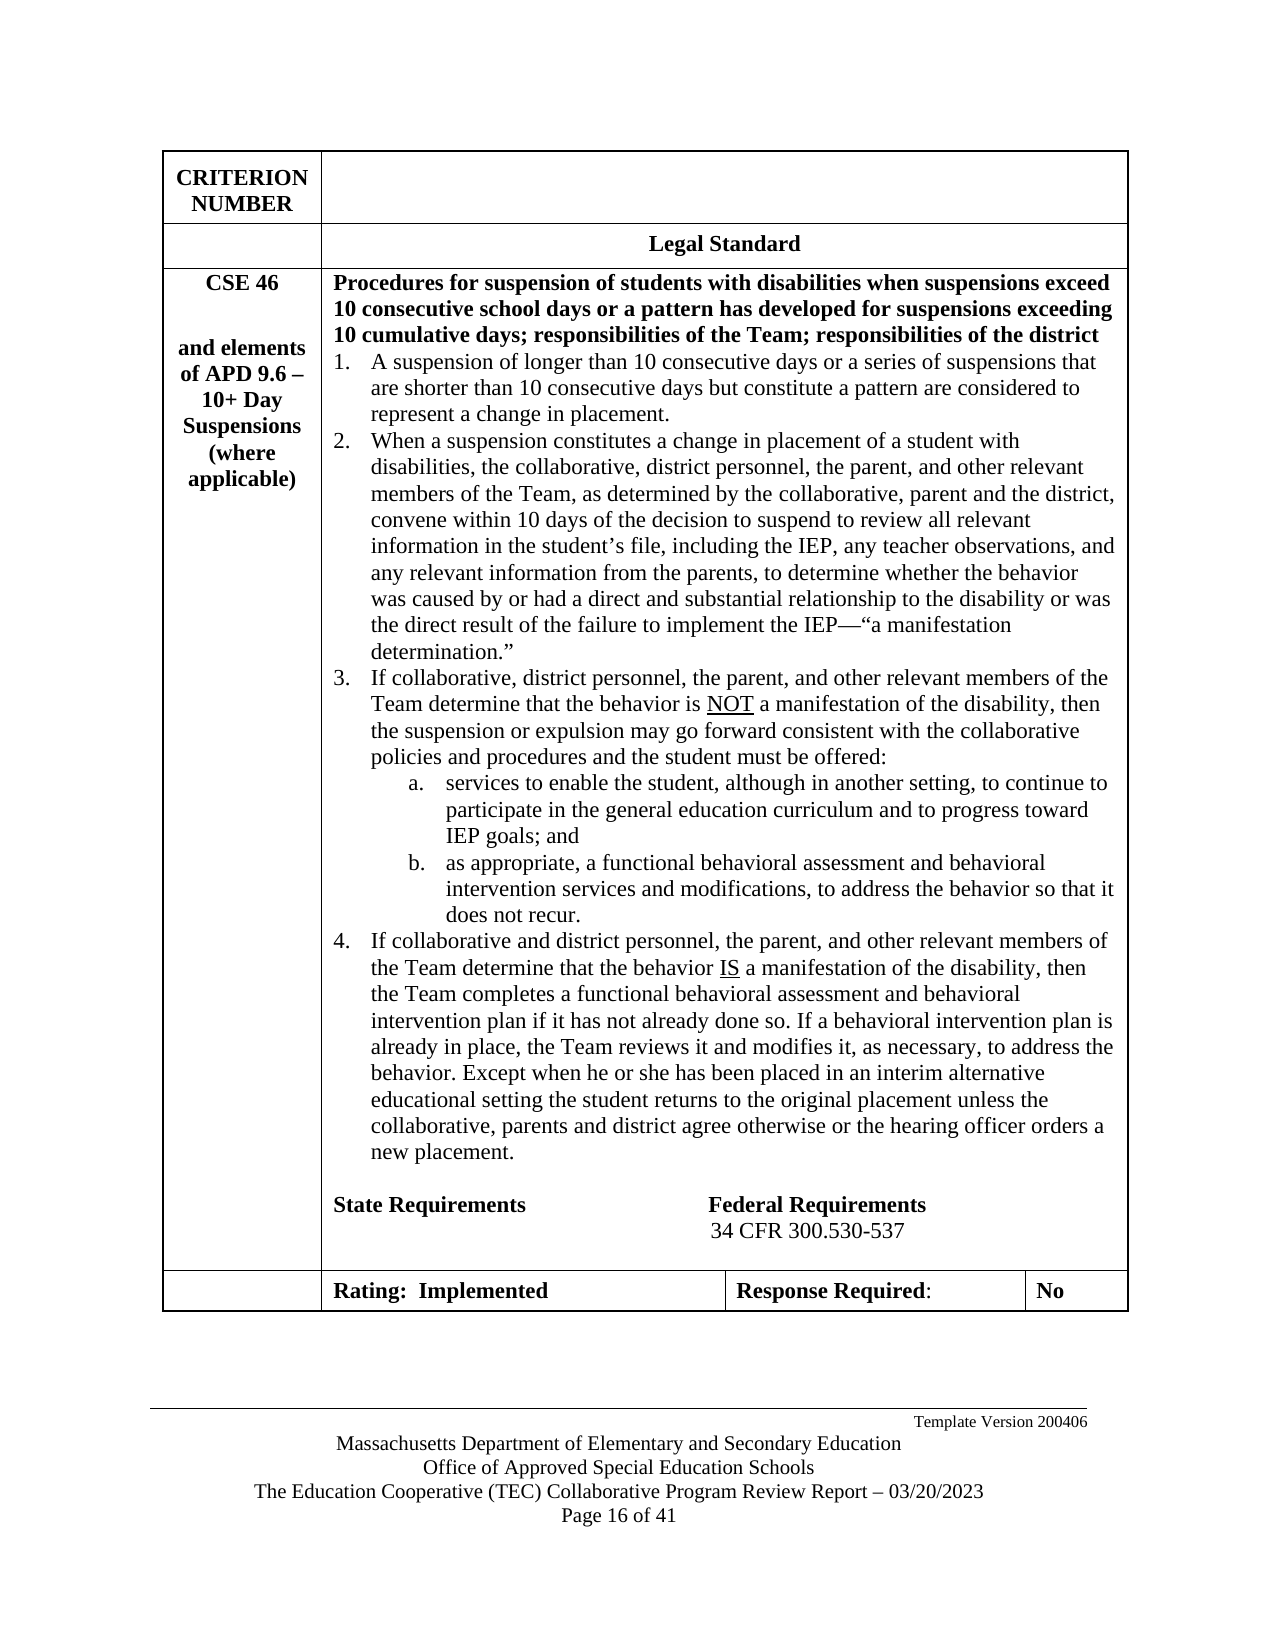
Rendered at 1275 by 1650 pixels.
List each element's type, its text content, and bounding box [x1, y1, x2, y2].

table_cell No [1026, 1271, 1127, 1310]
table_header [322, 152, 1127, 223]
table_cell Legal Standard [322, 224, 1127, 268]
table_cell CSE 46 and elements of APD 9.6 – 10+ Day Suspensions (where applicable) [164, 269, 321, 1270]
table_cell Procedures for suspension of students with disabilities when suspensions exceed 10 consecutive school days or a pattern has developed for suspensions exceeding 10 cumulative days; responsibilities of the Team; responsibilities of the district A suspension of longer than 10 consecutive days or a series of suspensions that are shorter than 10 consecutive days but constitute a pattern are considered to represent a change in placement. When a suspension constitutes a change in placement of a student with disabilities, the collaborative, district personnel, the parent, and other relevant members of the Team, as determined by the collaborative, parent and the district, convene within 10 days of the decision to suspend to review all relevant information in the student’s file, including the IEP, any teacher observations, and any relevant information from the parents, to determine whether the behavior was caused by or had a direct and substantial relationship to the disability or was the direct result of the failure to implement the IEP—“a manifestation determination.” If collaborative, district personnel, the parent, and other relevant members of the Team determine that the behavior is NOT a manifestation of the disability, then the suspension or expulsion may go forward consistent with the collaborative policies and procedures and the student must be offered: services to enable the student, although in another setting, to continue to participate in the general education curriculum and to progress toward IEP goals; and as appropriate, a functional behavioral assessment and behavioral intervention services and modifications, to address the behavior so that it does not recur. If collaborative and district personnel, the parent, and other relevant members of the Team determine that the behavior IS a manifestation of the disability, then the Team completes a functional behavioral assessment and behavioral intervention plan if it has not already done so. If a behavioral intervention plan is already in place, the Team reviews it and modifies it, as necessary, to address the behavior. Except when he or she has been placed in an interim alternative educational setting the student returns to the original placement unless the collaborative, parents and district agree otherwise or the hearing officer orders a new placement. State Requirements Federal Requirements 34 CFR 300.530-537 [322, 269, 1127, 1270]
table_cell [164, 1271, 321, 1310]
table_cell Rating: Implemented [322, 1271, 725, 1310]
table_cell [164, 224, 321, 268]
table_cell Response Required: [726, 1271, 1025, 1310]
table_header CRITERION NUMBER [164, 152, 321, 223]
